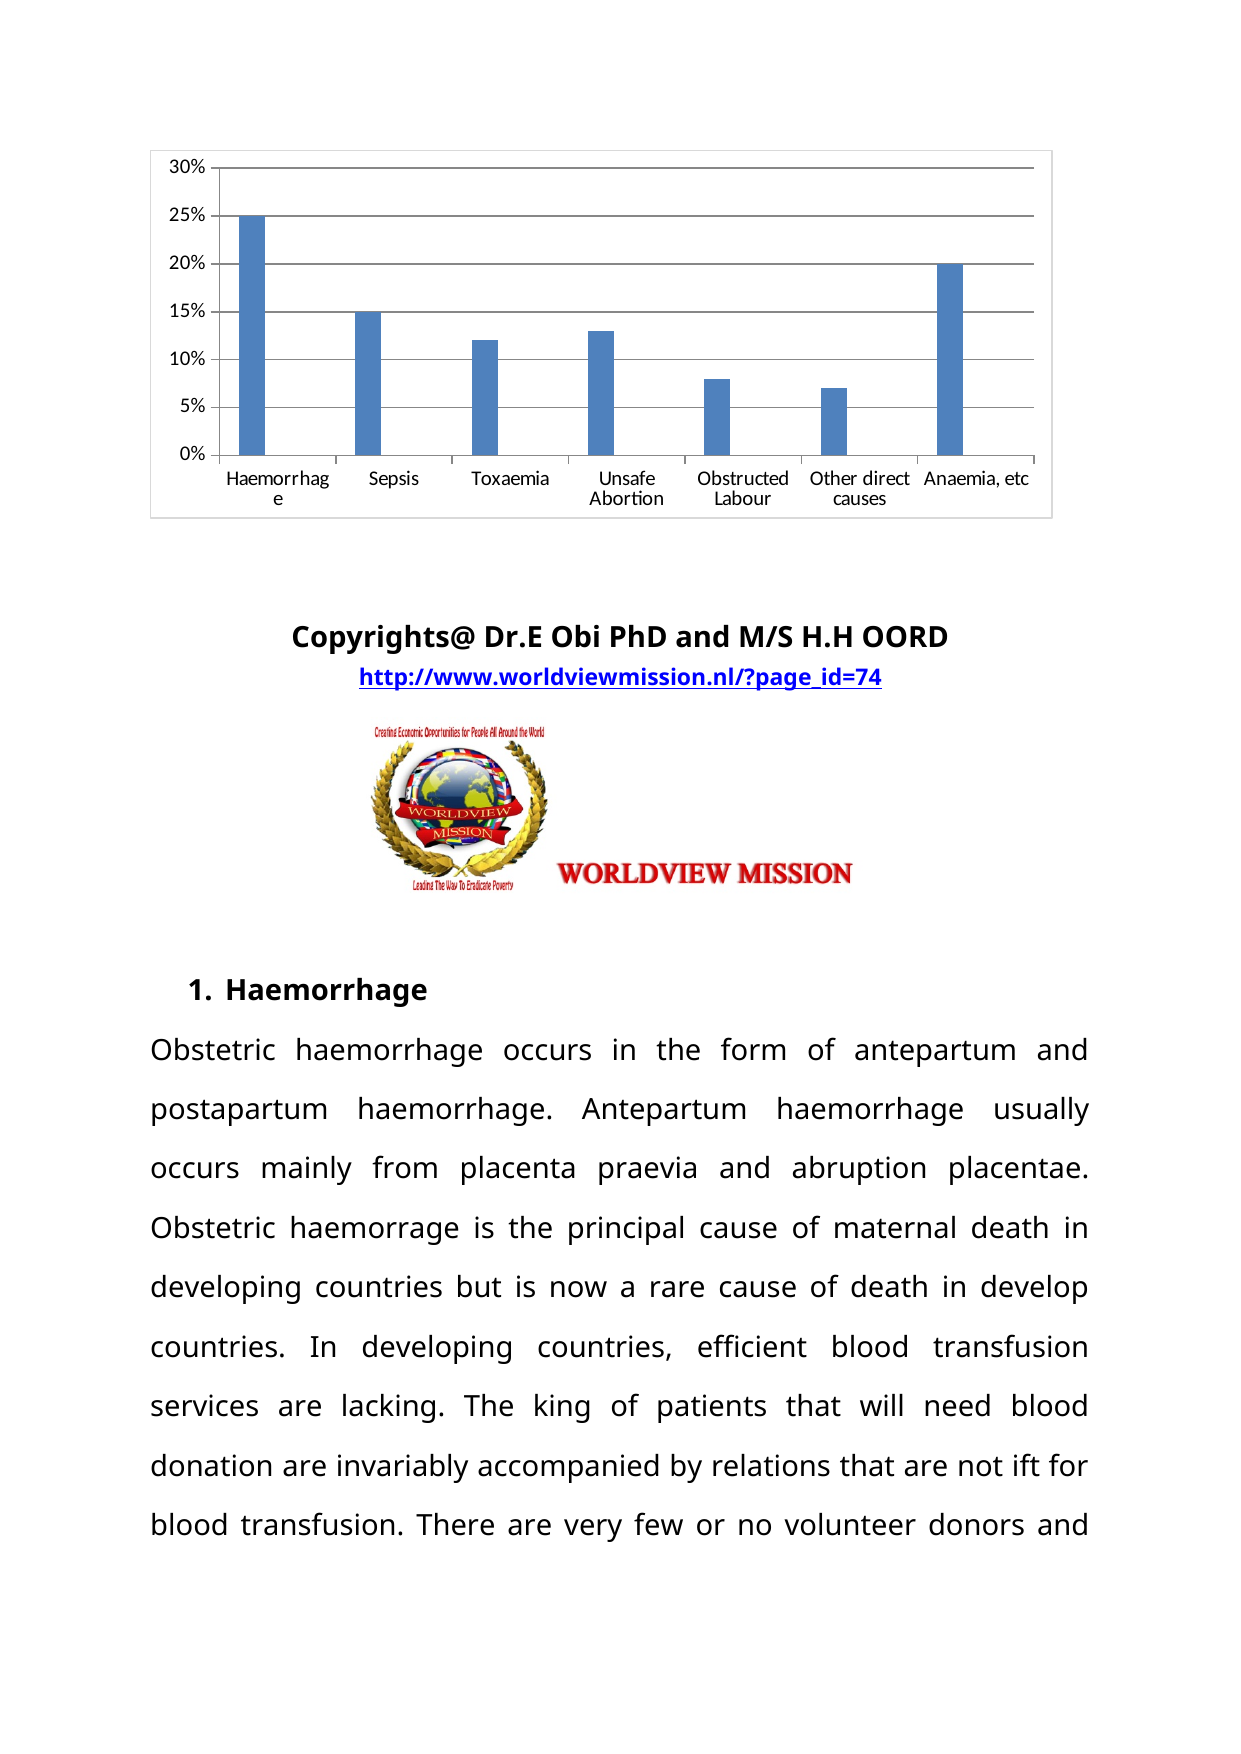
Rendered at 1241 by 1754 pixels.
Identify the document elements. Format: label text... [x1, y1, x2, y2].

text Copyrights@ Dr.E Obi PhD and M/S H.H OORD http://www.worldviewmission.nl/?page_id=74 [150, 617, 1090, 692]
picture [360, 717, 880, 896]
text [150, 1029, 1090, 1544]
list Haemorrhage [187, 969, 1090, 1009]
